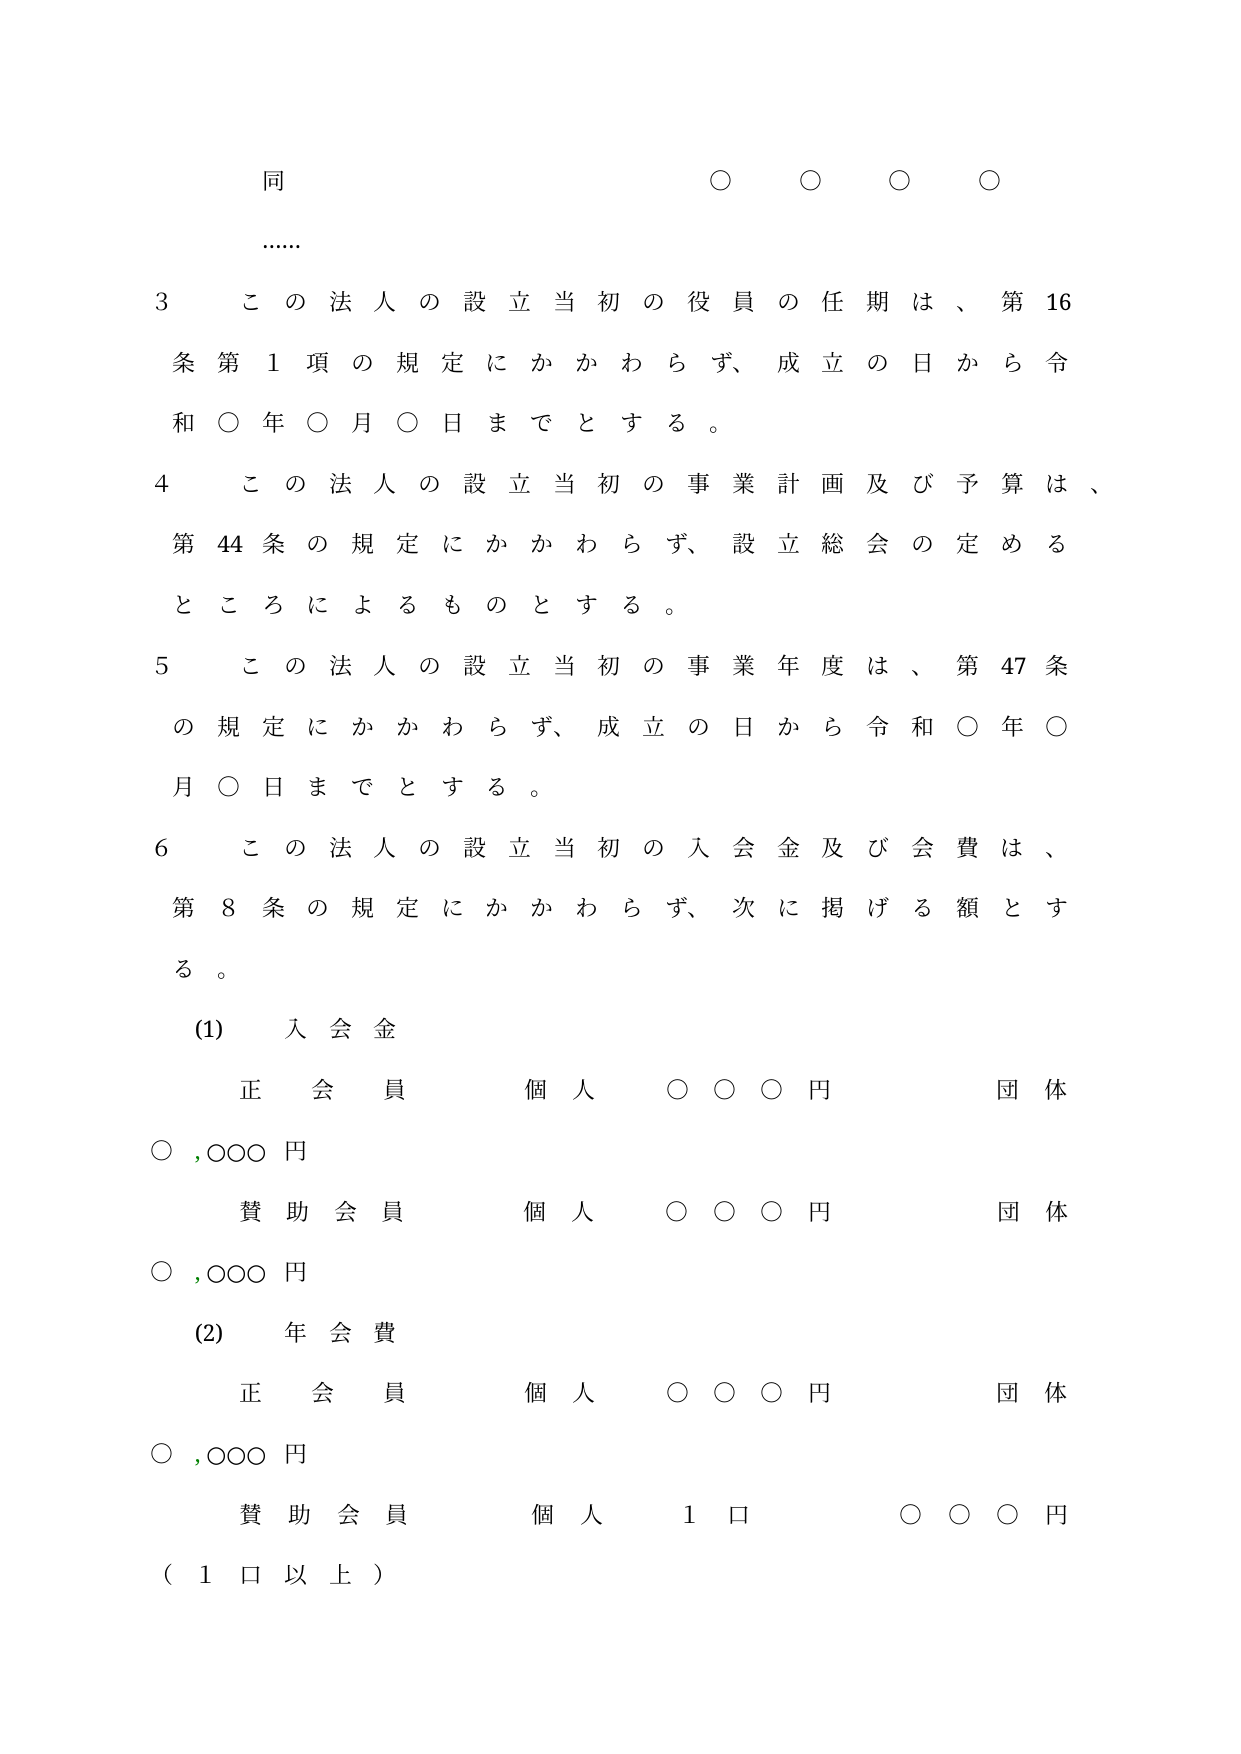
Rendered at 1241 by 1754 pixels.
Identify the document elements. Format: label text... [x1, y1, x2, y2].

text ４ この法人の設立当初の事業計画及び予算は、第44条の規定にかかわらず、設立総会の定めるところによるものとする。 [150, 452, 1090, 634]
text 同 ○ ○ ○ ○ [150, 149, 1090, 210]
text 賛助会員 個人 ○○○円 団体 ○, ○○○円 [150, 1180, 1090, 1301]
text 賛助会員 個人 １口 ○○○円（１口以上） [150, 1483, 1090, 1604]
text 正 会 員 個人 ○○○円 団体 ○, ○○○円 [150, 1362, 1090, 1483]
text ３ この法人の設立当初の役員の任期は、第16条第１項の規定にかかわらず、成立の日から令和○年○月○日までとする。 [150, 270, 1090, 452]
text (2) 年会費 [150, 1301, 1090, 1362]
text (1) 入会金 [150, 998, 1090, 1058]
text ５ この法人の設立当初の事業年度は、第47条の規定にかかわらず、成立の日から令和○年○月○日までとする。 [150, 634, 1090, 816]
text ６ この法人の設立当初の入会金及び会費は、第８条の規定にかかわらず、次に掲げる額とする。 [150, 816, 1090, 998]
text …… [150, 210, 1090, 270]
text 正 会 員 個人 ○○○円 団体 ○, ○○○円 [150, 1058, 1090, 1180]
